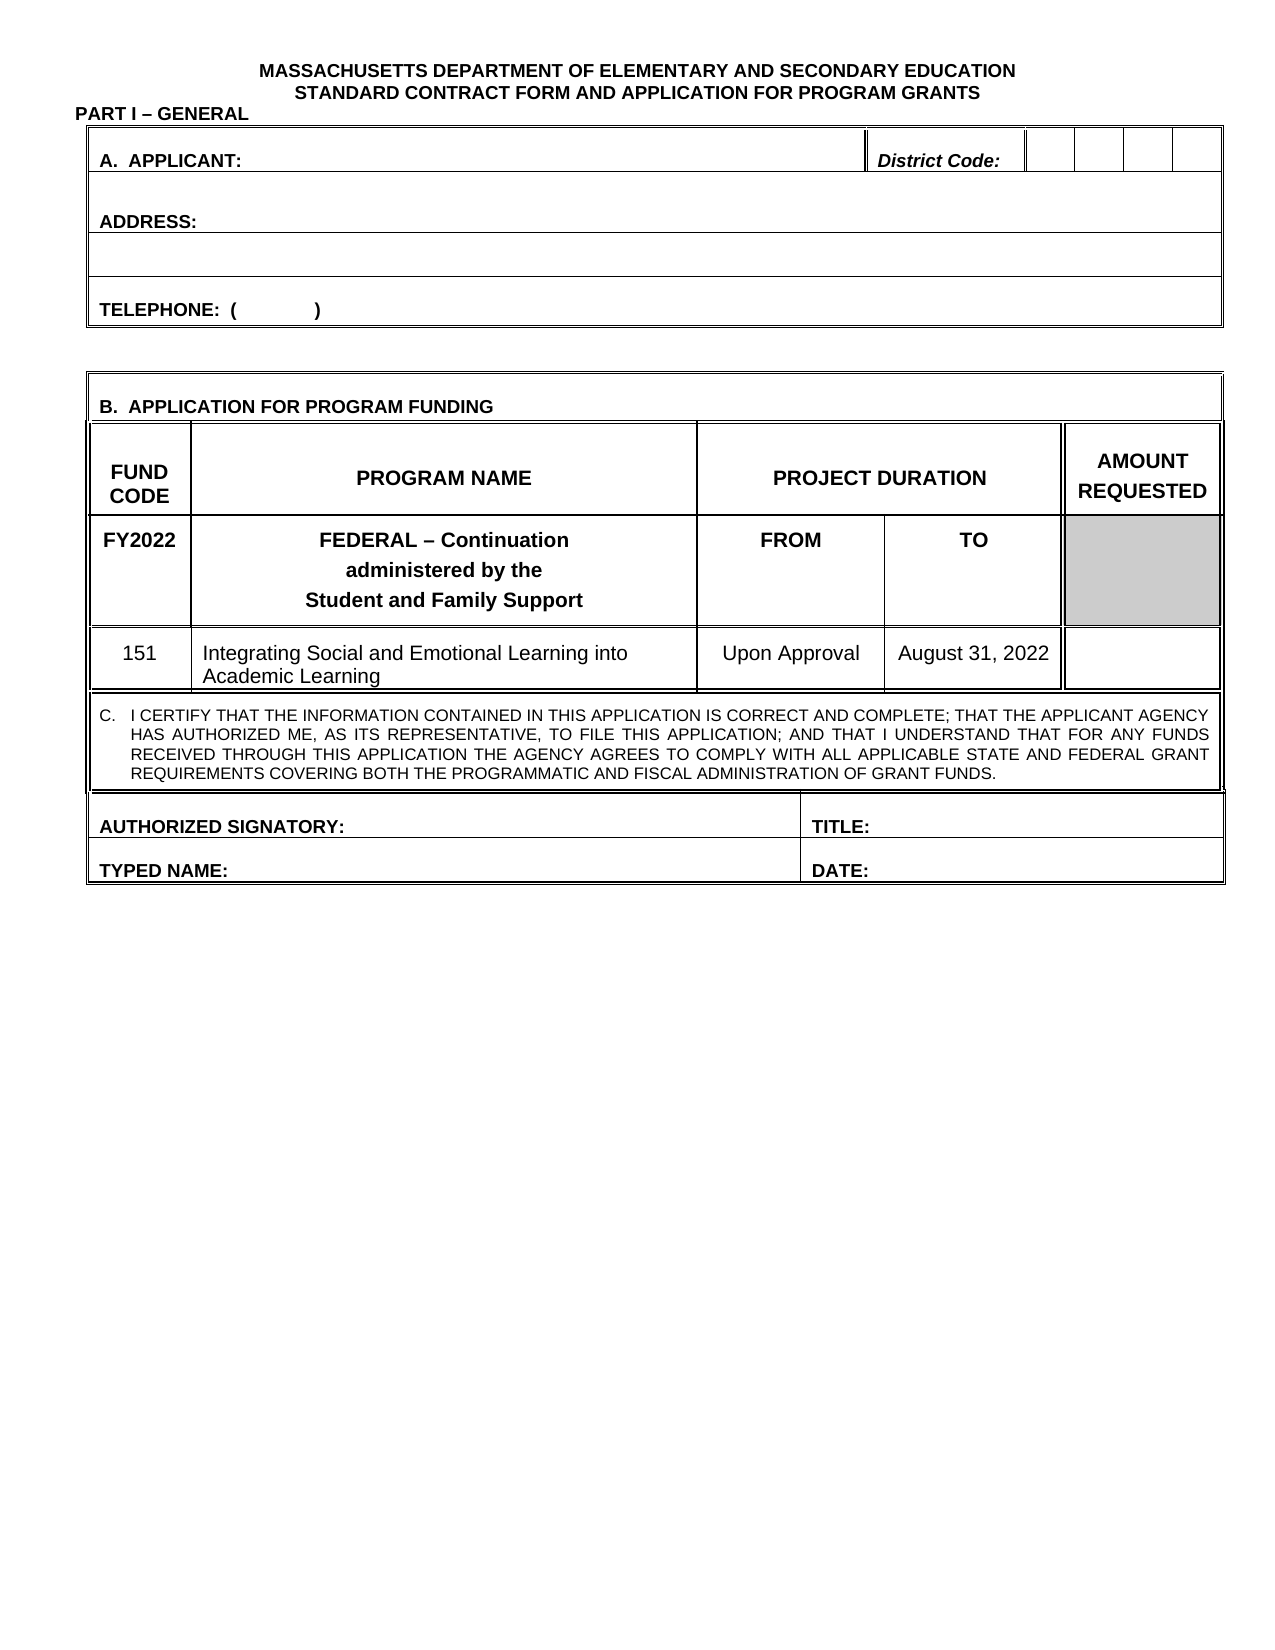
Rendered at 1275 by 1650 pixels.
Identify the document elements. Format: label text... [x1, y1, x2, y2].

table_cell DATE: [801, 838, 1223, 881]
table_cell AUTHORIZED SIGNATORY: [88, 789, 800, 837]
table_cell ADDRESS: [89, 172, 1221, 232]
table_cell TELEPHONE: ( ) [89, 277, 1221, 324]
table_cell FY2022 [91, 516, 190, 625]
table_cell TO [885, 516, 1060, 625]
table_header [1025, 128, 1074, 171]
table_cell [89, 233, 1221, 276]
table_cell C. I CERTIFY THAT THE INFORMATION CONTAINED IN THIS APPLICATION IS CORRECT AND COMPLETE; THAT THE APPLICANT AGENCY HAS AUTHORIZED ME, AS ITS REPRESENTATIVE, TO FILE THIS APPLICATION; AND THAT I UNDERSTAND THAT FOR ANY FUNDS RECEIVED THROUGH THIS APPLICATION THE AGENCY AGREES TO COMPLY WITH ALL APPLICABLE STATE AND FEDERAL GRANT REQUIREMENTS COVERING BOTH THE PROGRAMMATIC AND FISCAL ADMINISTRATION OF GRANT FUNDS. [91, 693, 1219, 789]
title MASSACHUSETTS DEPARTMENT OF ELEMENTARY AND SECONDARY EDUCATION [75, 60, 1200, 82]
table_cell AMOUNT REQUESTED [1066, 424, 1219, 514]
table_cell PROJECT DURATION [698, 424, 1060, 514]
table_header [1124, 128, 1172, 171]
table_cell [1066, 628, 1219, 688]
table_cell 151 [91, 628, 191, 688]
table_cell Integrating Social and Emotional Learning into Academic Learning [192, 628, 696, 688]
table_header District Code: [866, 128, 1025, 171]
table_cell TITLE: [801, 794, 1223, 837]
table_cell TYPED NAME: [89, 838, 800, 881]
table_cell FROM [698, 516, 884, 625]
table_cell FUND CODE [91, 424, 190, 514]
table_header B. APPLICATION FOR PROGRAM FUNDING [89, 374, 1222, 420]
table_cell August 31, 2022 [885, 628, 1060, 688]
table_cell Upon Approval [698, 628, 884, 688]
table_cell PROGRAM NAME [192, 424, 696, 514]
table_header [1173, 128, 1221, 171]
text STANDARD CONTRACT FORM AND APPLICATION FOR PROGRAM GRANTS [75, 82, 1200, 103]
table_cell [1066, 516, 1219, 625]
table_header [1075, 128, 1123, 171]
table_cell FEDERAL – Continuation administered by the Student and Family Support [192, 516, 696, 625]
table_header A. APPLICANT: [89, 128, 866, 171]
subtitle PART I – GENERAL [75, 103, 1200, 125]
